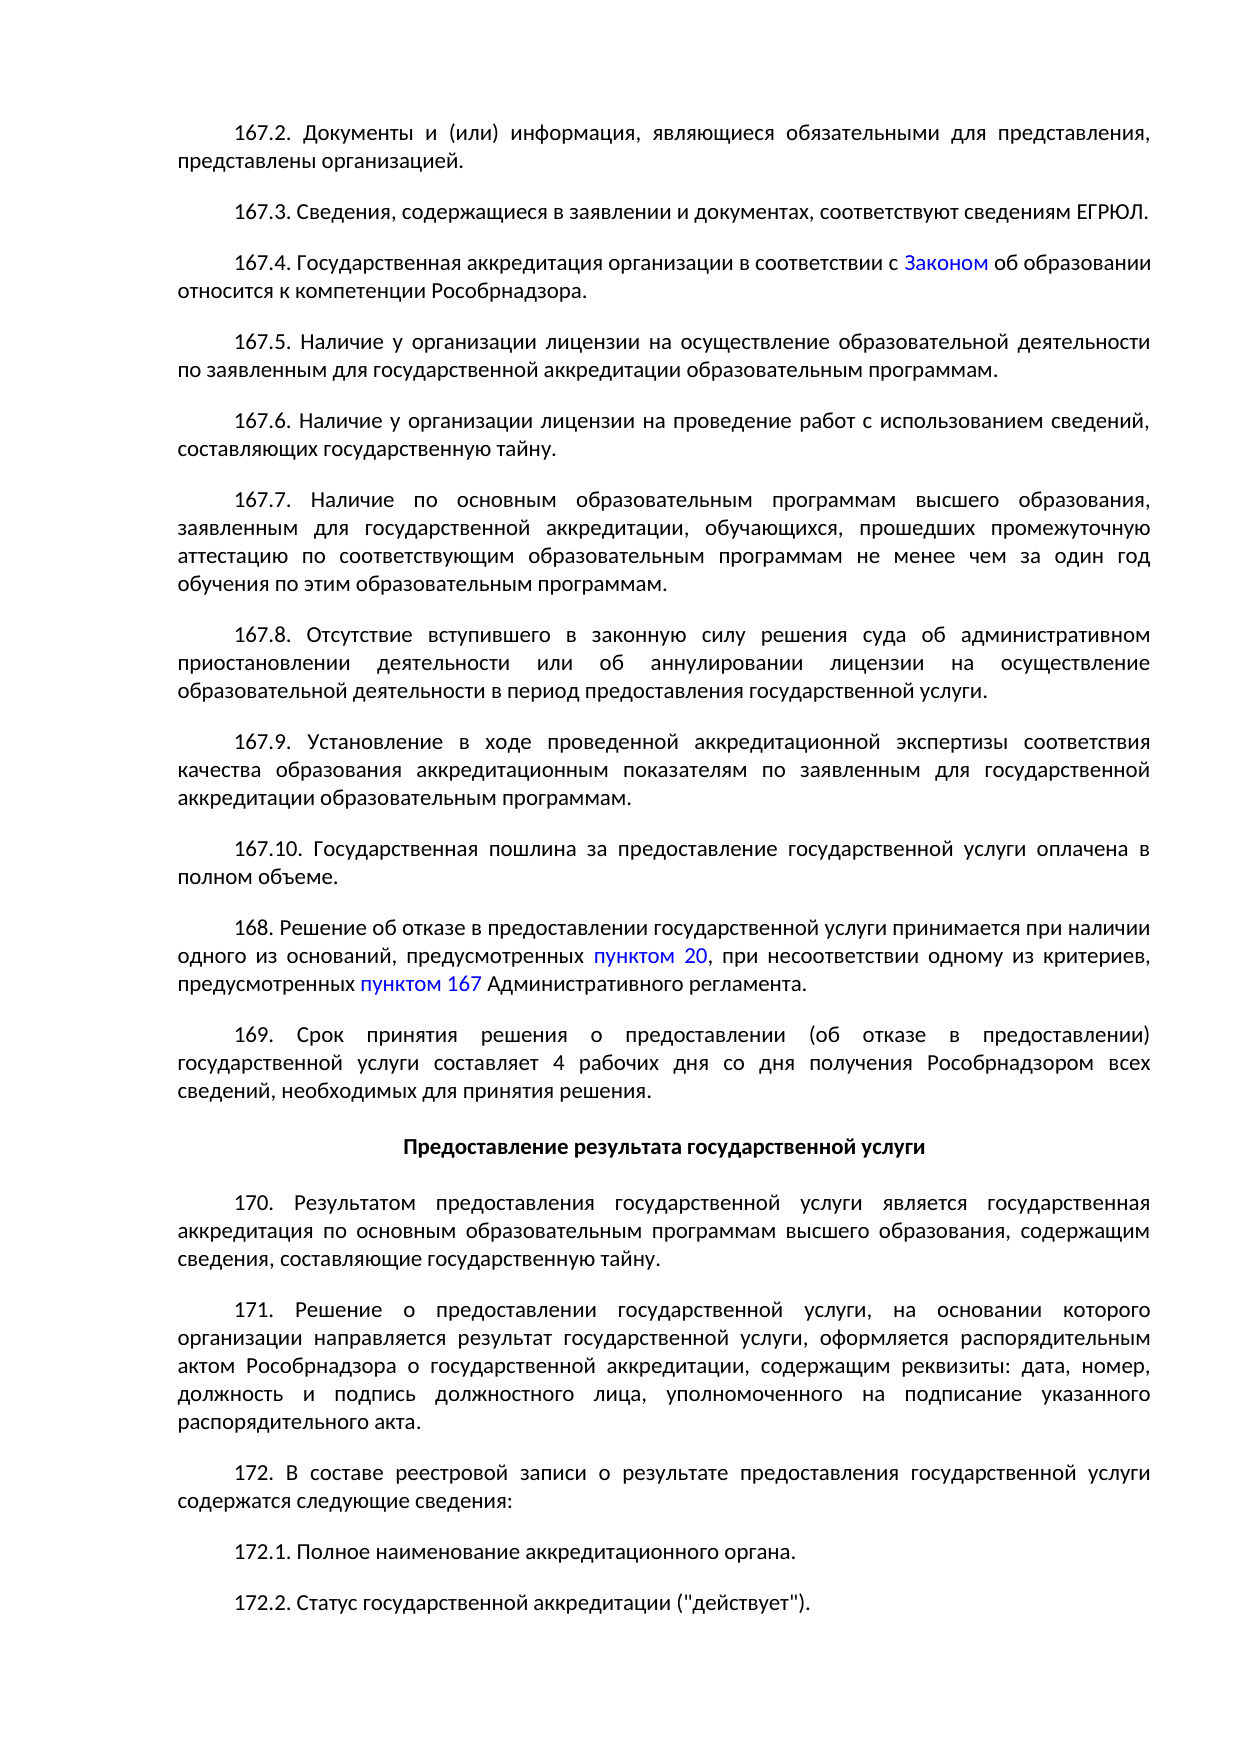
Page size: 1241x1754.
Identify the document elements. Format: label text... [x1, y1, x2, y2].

text 170. Результатом предоставления государственной услуги является государственная аккредитация по основным образовательным программам высшего образования, содержащим сведения, составляющие государственную тайну. [177, 1188, 1152, 1272]
text 167.2. Документы и (или) информация, являющиеся обязательными для представления, представлены организацией. [177, 118, 1152, 174]
text 167.10. Государственная пошлина за предоставление государственной услуги оплачена в полном объеме. [177, 834, 1152, 890]
title Предоставление результата государственной услуги [177, 1132, 1152, 1160]
text 169. Срок принятия решения о предоставлении (об отказе в предоставлении) государственной услуги составляет 4 рабочих дня со дня получения Рособрнадзором всех сведений, необходимых для принятия решения. [177, 1020, 1152, 1104]
text 167.8. Отсутствие вступившего в законную силу решения суда об административном приостановлении деятельности или об аннулировании лицензии на осуществление образовательной деятельности в период предоставления государственной услуги. [177, 620, 1152, 704]
text 167.9. Установление в ходе проведенной аккредитационной экспертизы соответствия качества образования аккредитационным показателям по заявленным для государственной аккредитации образовательным программам. [177, 727, 1152, 811]
text 172. В составе реестровой записи о результате предоставления государственной услуги содержатся следующие сведения: [177, 1458, 1152, 1514]
text 167.3. Сведения, содержащиеся в заявлении и документах, соответствуют сведениям ЕГРЮЛ. [177, 197, 1152, 225]
text 167.6. Наличие у организации лицензии на проведение работ с использованием сведений, составляющих государственную тайну. [177, 406, 1152, 462]
text 171. Решение о предоставлении государственной услуги, на основании которого организации направляется результат государственной услуги, оформляется распорядительным актом Рособрнадзора о государственной аккредитации, содержащим реквизиты: дата, номер, должность и подпись должностного лица, уполномоченного на подписание указанного распорядительного акта. [177, 1295, 1152, 1435]
text 167.4. Государственная аккредитация организации в соответствии с Законом об образовании относится к компетенции Рособрнадзора. [177, 248, 1152, 304]
text 167.7. Наличие по основным образовательным программам высшего образования, заявленным для государственной аккредитации, обучающихся, прошедших промежуточную аттестацию по соответствующим образовательным программам не менее чем за один год обучения по этим образовательным программам. [177, 485, 1152, 597]
text 168. Решение об отказе в предоставлении государственной услуги принимается при наличии одного из оснований, предусмотренных пунктом 20, при несоответствии одному из критериев, предусмотренных пунктом 167 Административного регламента. [177, 913, 1152, 997]
text 172.1. Полное наименование аккредитационного органа. [177, 1537, 1152, 1565]
text 167.5. Наличие у организации лицензии на осуществление образовательной деятельности по заявленным для государственной аккредитации образовательным программам. [177, 327, 1152, 383]
text 172.2. Статус государственной аккредитации ("действует"). [177, 1588, 1152, 1616]
